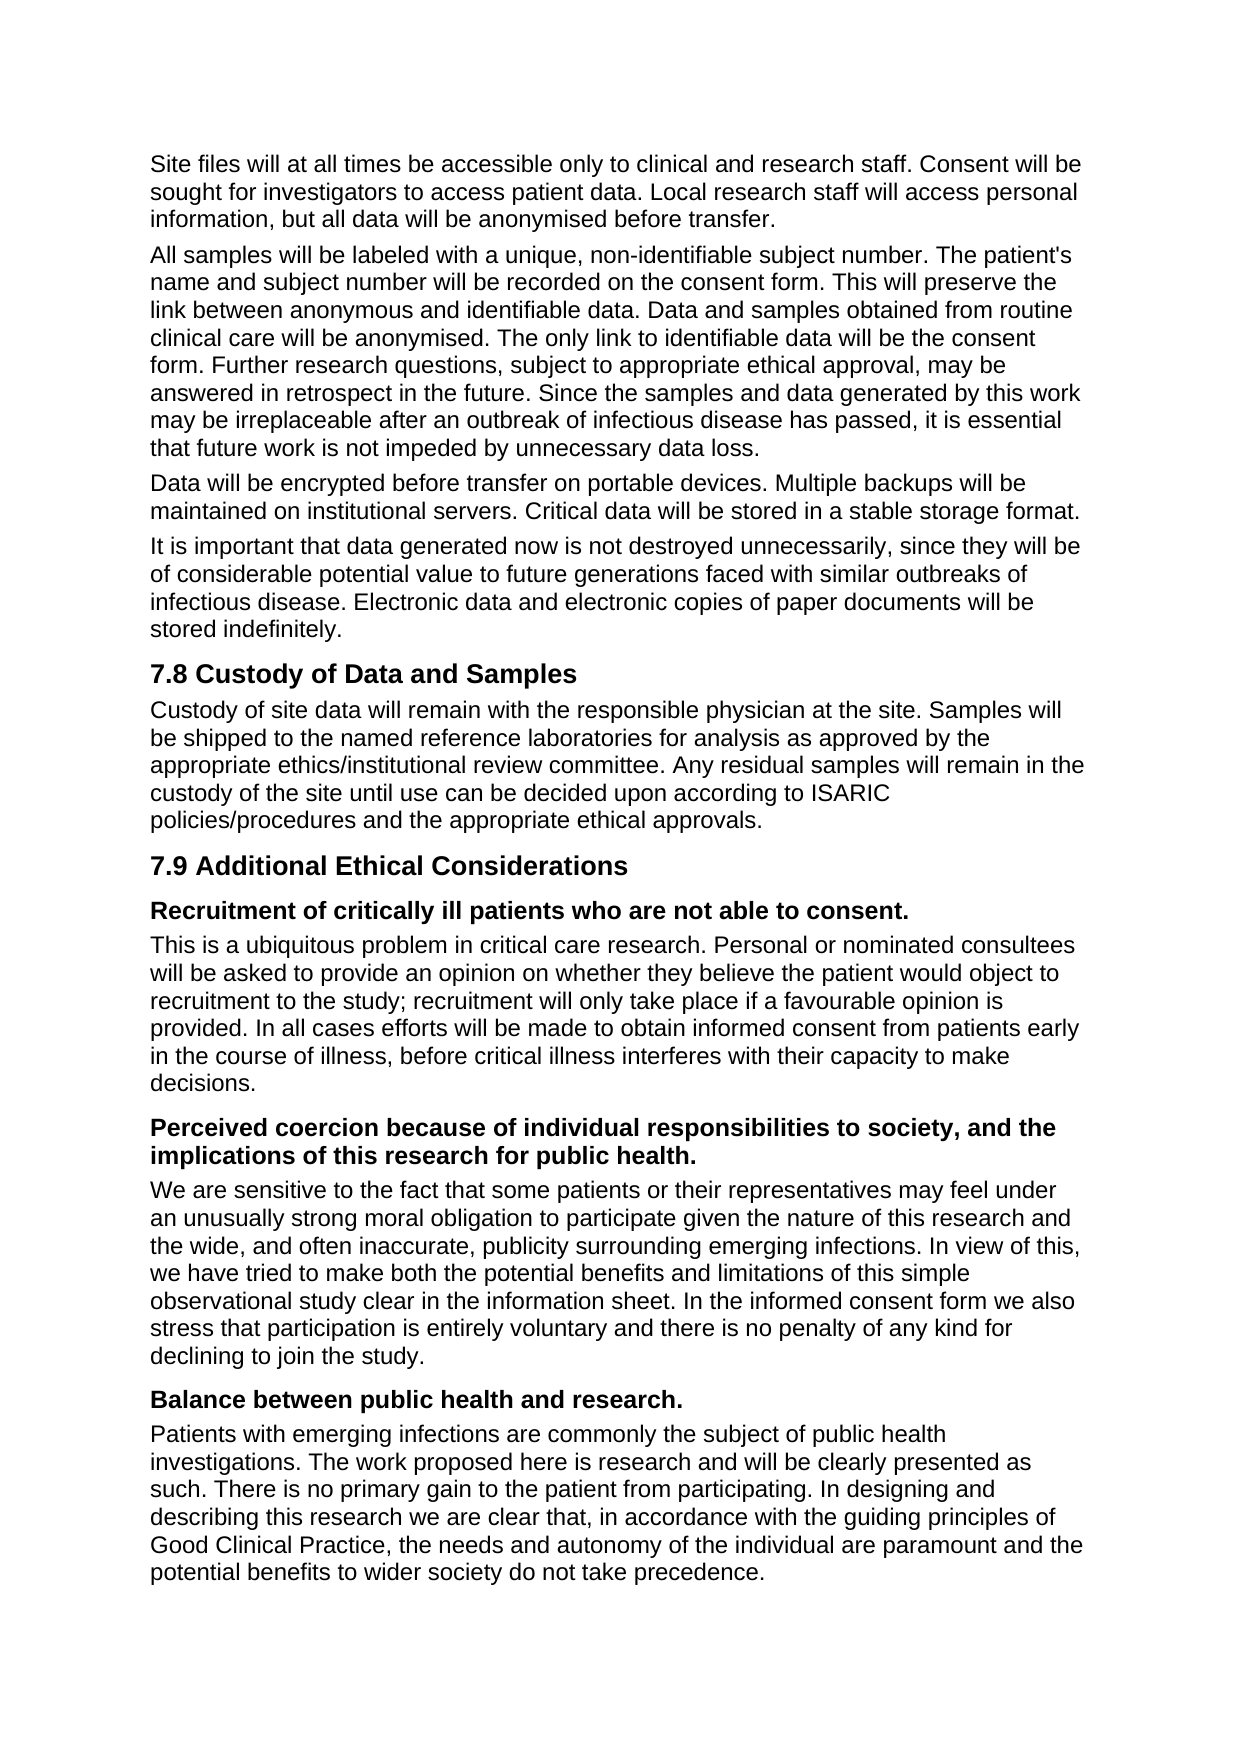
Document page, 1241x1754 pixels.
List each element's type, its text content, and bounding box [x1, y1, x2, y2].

text Recruitment of critically ill patients who are not able to consent. [150, 896, 1090, 925]
text Site files will at all times be accessible only to clinical and research staff. Consent will be sought for investigators to access patient data. Local research staff will access personal information, but all data will be anonymised before transfer. [150, 150, 1090, 233]
text This is a ubiquitous problem in critical care research. Personal or nominated consultees will be asked to provide an opinion on whether they believe the patient would object to recruitment to the study; recruitment will only take place if a favourable opinion is provided. In all cases efforts will be made to obtain informed consent from patients early in the course of illness, before critical illness interferes with their capacity to make decisions. [150, 931, 1090, 1097]
text Data will be encrypted before transfer on portable devices. Multiple backups will be maintained on institutional servers. Critical data will be stored in a stable storage format. [150, 469, 1090, 524]
text We are sensitive to the fact that some patients or their representatives may feel under an unusually strong moral obligation to participate given the nature of this research and the wide, and often inaccurate, publicity surrounding emerging infections. In view of this, we have tried to make both the potential benefits and limitations of this simple observational study clear in the information sheet. In the informed consent form we also stress that participation is entirely voluntary and there is no penalty of any kind for declining to join the study. [150, 1176, 1090, 1369]
text 7.8 Custody of Data and Samples [150, 658, 1090, 689]
text Patients with emerging infections are commonly the subject of public health investigations. The work proposed here is research and will be clearly presented as such. There is no primary gain to the patient from participating. In designing and describing this research we are clear that, in accordance with the guiding principles of Good Clinical Practice, the needs and autonomy of the individual are paramount and the potential benefits to wider society do not take precedence. [150, 1420, 1090, 1586]
text All samples will be labeled with a unique, non-identifiable subject number. The patient's name and subject number will be recorded on the consent form. This will preserve the link between anonymous and identifiable data. Data and samples obtained from routine clinical care will be anonymised. The only link to identifiable data will be the consent form. Further research questions, subject to appropriate ethical approval, may be answered in retrospect in the future. Since the samples and data generated by this work may be irreplaceable after an outbreak of infectious disease has passed, it is essential that future work is not impeded by unnecessary data loss. [150, 241, 1090, 461]
text It is important that data generated now is not destroyed unnecessarily, since they will be of considerable potential value to future generations faced with similar outbreaks of infectious disease. Electronic data and electronic copies of paper documents will be stored indefinitely. [150, 532, 1090, 643]
text 7.9 Additional Ethical Considerations [150, 849, 1090, 881]
text Balance between public health and research. [150, 1385, 1090, 1414]
text Custody of site data will remain with the responsible physician at the site. Samples will be shipped to the named reference laboratories for analysis as approved by the appropriate ethics/institutional review committee. Any residual samples will remain in the custody of the site until use can be decided upon according to ISARIC policies/procedures and the appropriate ethical approvals. [150, 696, 1090, 834]
text Perceived coercion because of individual responsibilities to society, and the implications of this research for public health. [150, 1113, 1090, 1170]
